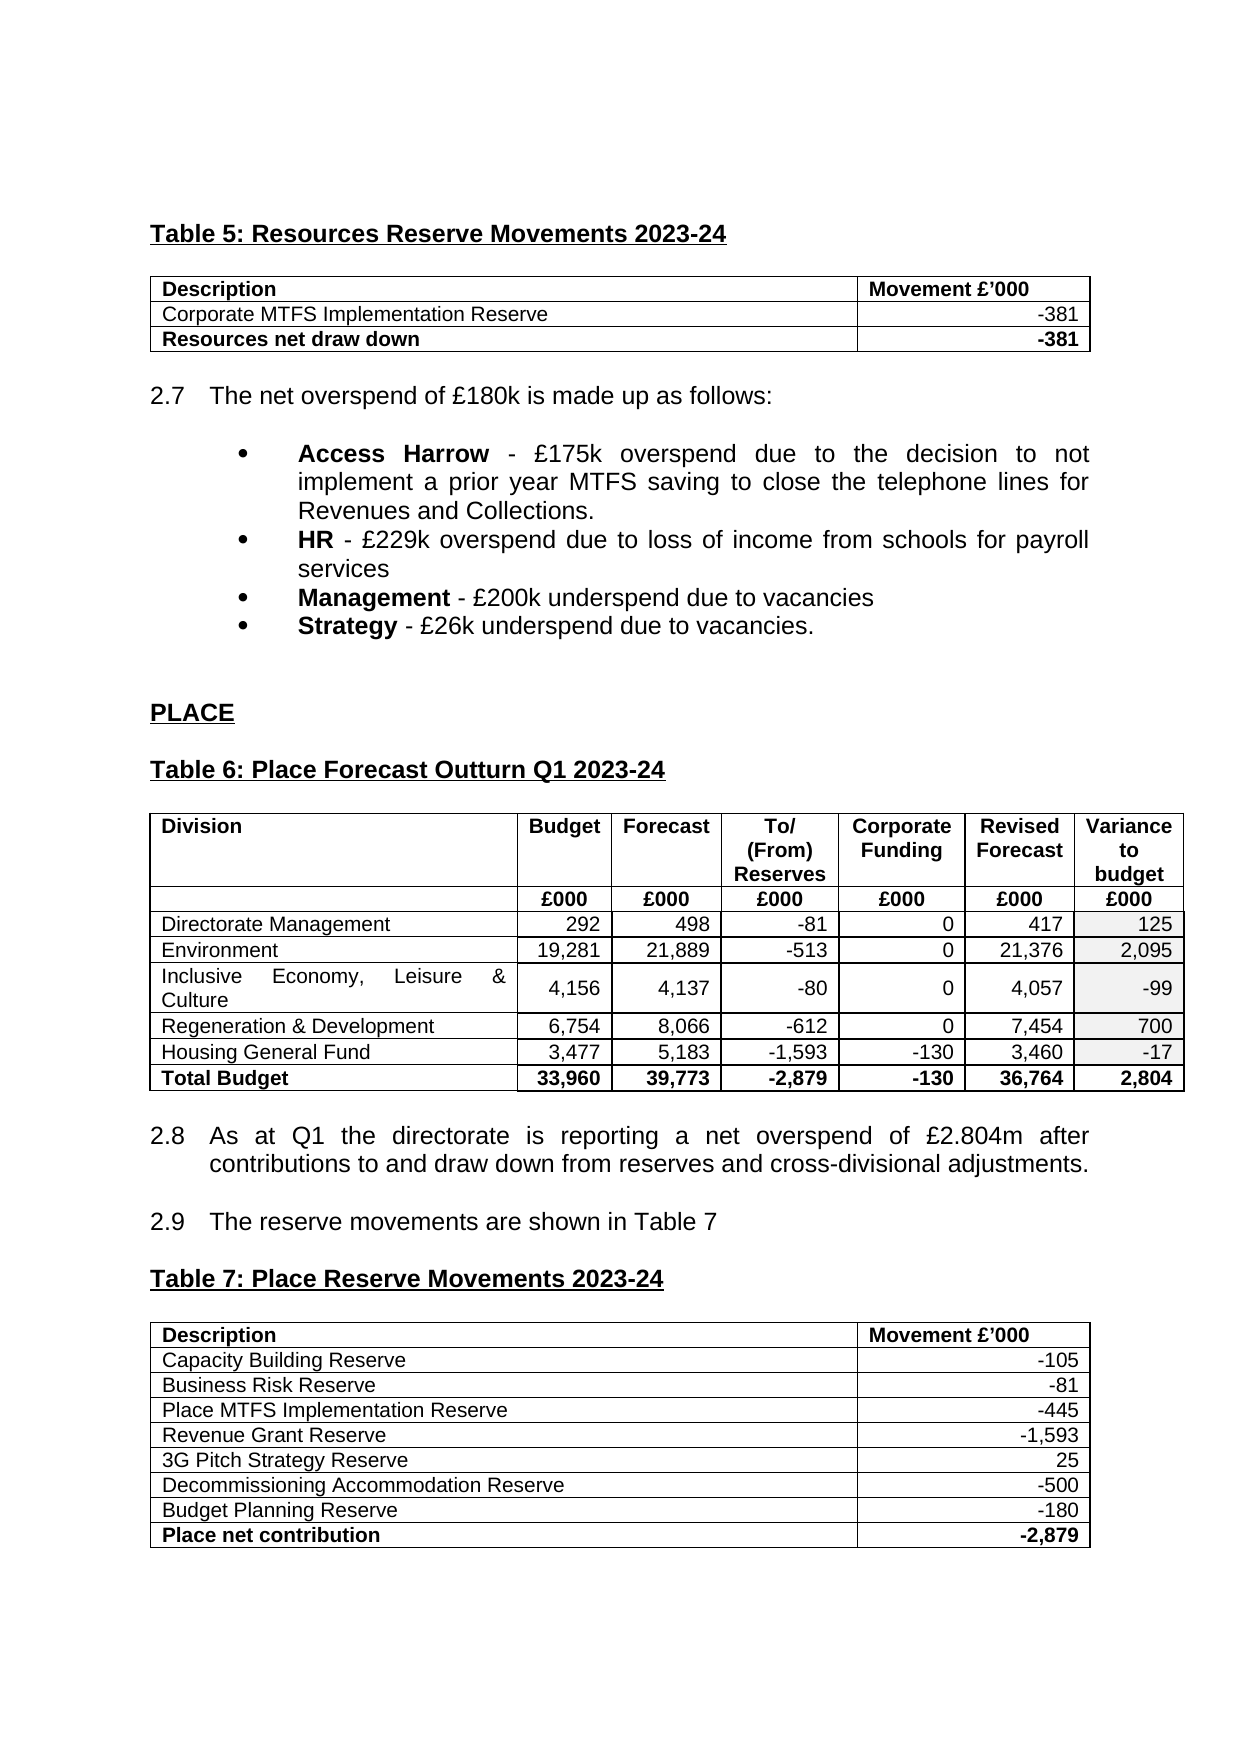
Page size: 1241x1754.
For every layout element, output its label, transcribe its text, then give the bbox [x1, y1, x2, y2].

table_cell -2,879 [858, 1523, 1089, 1547]
table_cell 25 [858, 1448, 1089, 1472]
table_cell Decommissioning Accommodation Reserve [151, 1473, 857, 1497]
table_cell Business Risk Reserve [151, 1373, 857, 1397]
table_cell Inclusive Economy, Leisure & Culture [151, 963, 517, 1012]
table_cell 8,066 [613, 1014, 720, 1038]
table_cell -445 [858, 1398, 1089, 1422]
table_cell -2,879 [722, 1066, 838, 1090]
table_header Movement £’000 [858, 277, 1089, 301]
table_cell Place net contribution [151, 1523, 857, 1547]
table_cell [151, 887, 517, 911]
list The net overspend of £180k is made up as follows: [150, 381, 1090, 410]
table_cell 2,804 [1075, 1066, 1183, 1090]
table_cell -81 [858, 1373, 1089, 1397]
table_cell -17 [1075, 1040, 1183, 1064]
table_cell Place MTFS Implementation Reserve [151, 1398, 857, 1422]
table_cell 417 [966, 912, 1073, 936]
table_cell Budget Planning Reserve [151, 1498, 857, 1522]
table_cell 6,754 [518, 1014, 611, 1038]
table_cell 21,889 [613, 938, 720, 962]
table_cell Total Budget [151, 1065, 517, 1090]
table_header Corporate Funding [839, 814, 964, 886]
table_cell -612 [722, 1014, 838, 1038]
table_cell 125 [1075, 912, 1183, 936]
table_cell 0 [840, 938, 964, 962]
text Table 5: Resources Reserve Movements 2023-24 [150, 219, 1090, 247]
table_cell 0 [840, 912, 964, 936]
list The reserve movements are shown in Table 7 [150, 1207, 1090, 1236]
table_cell £000 [1075, 887, 1183, 911]
table_cell 7,454 [966, 1014, 1073, 1038]
table_cell £000 [722, 887, 838, 911]
table_cell 4,156 [518, 964, 611, 1012]
table_cell 33,960 [518, 1066, 611, 1090]
table_cell 39,773 [613, 1066, 720, 1090]
table_header Movement £’000 [858, 1323, 1089, 1347]
text Table 6: Place Forecast Outturn Q1 2023-24 [150, 755, 1090, 784]
table_cell 4,057 [966, 964, 1073, 1012]
table_cell -180 [858, 1498, 1089, 1522]
table_header Budget [518, 814, 611, 886]
table_cell Directorate Management [151, 912, 517, 936]
table_cell -381 [858, 327, 1089, 351]
table_cell 292 [518, 912, 611, 936]
table_cell Capacity Building Reserve [151, 1348, 857, 1372]
table_cell -513 [722, 938, 838, 962]
table_header Description [151, 1323, 857, 1347]
table_cell 5,183 [613, 1040, 720, 1064]
table_cell 3G Pitch Strategy Reserve [151, 1448, 857, 1472]
table_header Division [151, 814, 517, 886]
table_cell -1,593 [722, 1040, 838, 1064]
table_cell Revenue Grant Reserve [151, 1423, 857, 1447]
table_cell 2,095 [1075, 938, 1183, 962]
table_cell -80 [722, 964, 838, 1012]
table_cell Corporate MTFS Implementation Reserve [151, 302, 857, 326]
table_cell -130 [840, 1066, 964, 1090]
text Table 7: Place Reserve Movements 2023-24 [150, 1264, 1090, 1293]
table_cell -81 [722, 912, 838, 936]
table_cell £000 [839, 887, 964, 911]
table_cell -105 [858, 1348, 1089, 1372]
table_header Variance to budget [1075, 814, 1183, 886]
table_cell 0 [840, 1014, 964, 1038]
table_cell 3,460 [966, 1040, 1073, 1064]
list HR - £229k overspend due to loss of income from schools for payroll services [239, 525, 1090, 582]
table_cell £000 [612, 887, 721, 911]
table_cell -1,593 [858, 1423, 1089, 1447]
table_cell 21,376 [966, 938, 1073, 962]
table_cell Housing General Fund [151, 1039, 517, 1064]
table_cell Environment [151, 937, 517, 962]
table_header To/ (From) Reserves [722, 814, 838, 886]
table_cell 19,281 [518, 938, 611, 962]
table_cell 700 [1075, 1014, 1183, 1038]
table_cell £000 [966, 887, 1074, 911]
table_header Forecast [612, 814, 721, 886]
table_cell Regeneration & Development [151, 1013, 517, 1038]
table_cell 4,137 [613, 964, 720, 1012]
table_header Description [151, 277, 857, 301]
table_cell -381 [858, 302, 1089, 326]
list As at Q1 the directorate is reporting a net overspend of £2.804m after contributions to and draw down from reserves and cross-divisional adjustments. [150, 1121, 1090, 1178]
table_cell 3,477 [518, 1040, 611, 1064]
list Management - £200k underspend due to vacancies [239, 582, 1090, 611]
table_cell -130 [840, 1040, 964, 1064]
table_cell £000 [518, 887, 611, 911]
table_cell 498 [613, 912, 720, 936]
list Access Harrow - £175k overspend due to the decision to not implement a prior year MTFS saving to close the telephone lines for Revenues and Collections. [239, 438, 1090, 525]
list Strategy - £26k underspend due to vacancies. [239, 611, 1090, 640]
table_cell 0 [840, 964, 964, 1012]
table_cell Resources net draw down [151, 327, 857, 351]
table_cell 36,764 [966, 1066, 1073, 1090]
table_cell -500 [858, 1473, 1089, 1497]
text PLACE [150, 698, 1090, 726]
table_cell -99 [1075, 964, 1183, 1012]
table_header Revised Forecast [966, 814, 1074, 886]
